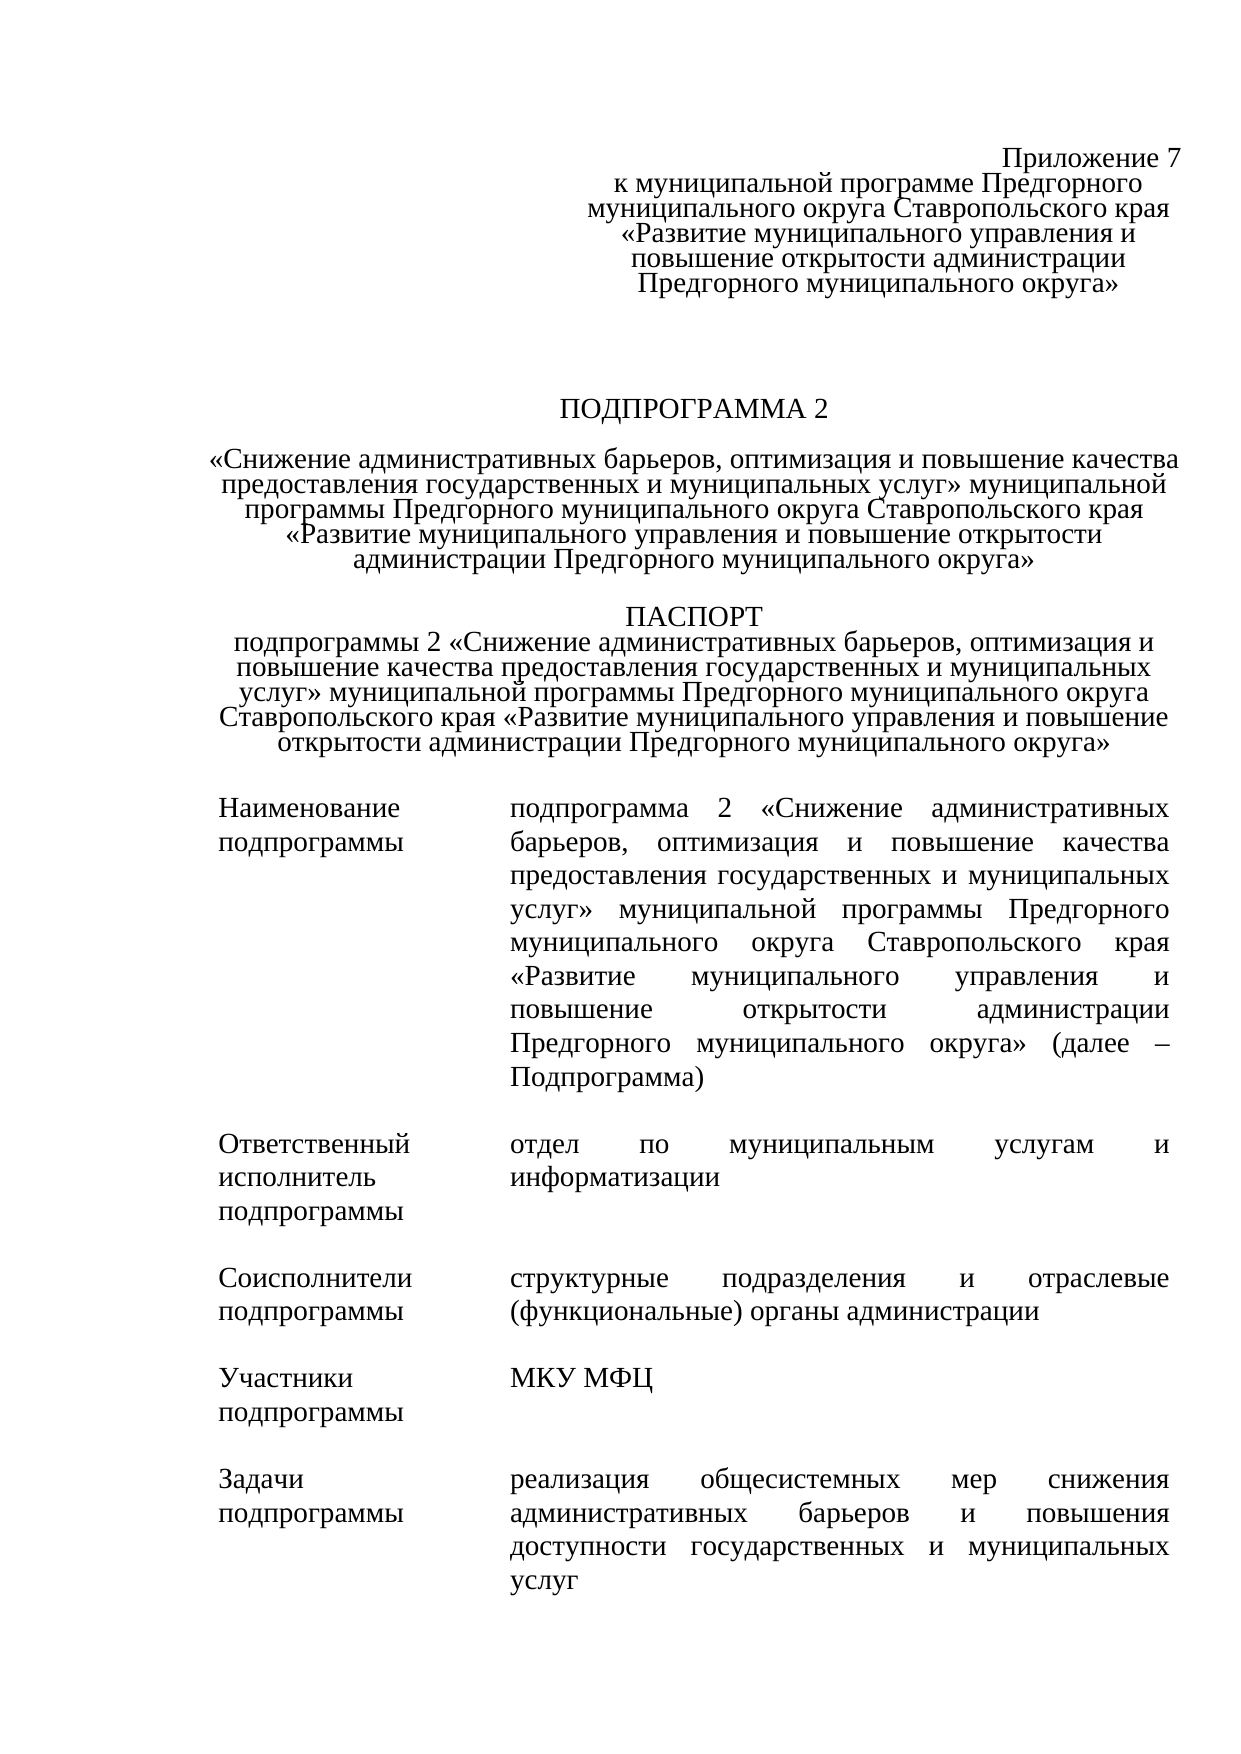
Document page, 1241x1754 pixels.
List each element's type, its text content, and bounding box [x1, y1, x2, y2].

text Приложение 7 [207, 148, 1181, 173]
text подпрограммы 2 «Снижение административных барьеров, оптимизация и повышение качества предоставления государственных и муниципальных услуг» муниципальной программы Предгорного муниципального округа Ставропольского края «Развитие муниципального управления и повышение открытости администрации Предгорного муниципального округа» [207, 632, 1181, 757]
table_cell МКУ МФЦ [499, 1361, 1181, 1461]
table_cell структурные подразделения и отраслевые (функциональные) органы администрации [499, 1260, 1181, 1361]
text к муниципальной программе Предгорного [576, 173, 1181, 198]
table_cell Задачи подпрограммы [207, 1461, 498, 1629]
table_cell Соисполнители подпрограммы [207, 1260, 498, 1361]
text муниципального округа Ставропольского края [576, 198, 1181, 223]
table_header Наименование подпрограммы [207, 790, 498, 1126]
table_cell Участники подпрограммы [207, 1361, 498, 1461]
table_cell реализация общесистемных мер снижения административных барьеров и повышения доступности государственных и муниципальных услуг [499, 1461, 1181, 1629]
text «Развитие муниципального управления и повышение открытости администрации Предгорного муниципального округа» [576, 223, 1181, 298]
text ПОДПРОГРАММА 2 [207, 398, 1181, 423]
table_header подпрограмма 2 «Снижение административных барьеров, оптимизация и повышение качества предоставления государственных и муниципальных услуг» муниципальной программы Предгорного муниципального округа Ставропольского края «Развитие муниципального управления и повышение открытости администрации Предгорного муниципального округа» (далее – Подпрограмма) [499, 790, 1181, 1126]
text «Снижение административных барьеров, оптимизация и повышение качества предоставления государственных и муниципальных услуг» муниципальной программы Предгорного муниципального округа Ставропольского края «Развитие муниципального управления и повышение открытости администрации Предгорного муниципального округа» [207, 448, 1181, 573]
text ПАСПОРТ [207, 607, 1181, 632]
table_cell Ответственный исполнитель подпрограммы [207, 1126, 498, 1260]
table_cell отдел по муниципальным услугам и информатизации [499, 1126, 1181, 1260]
